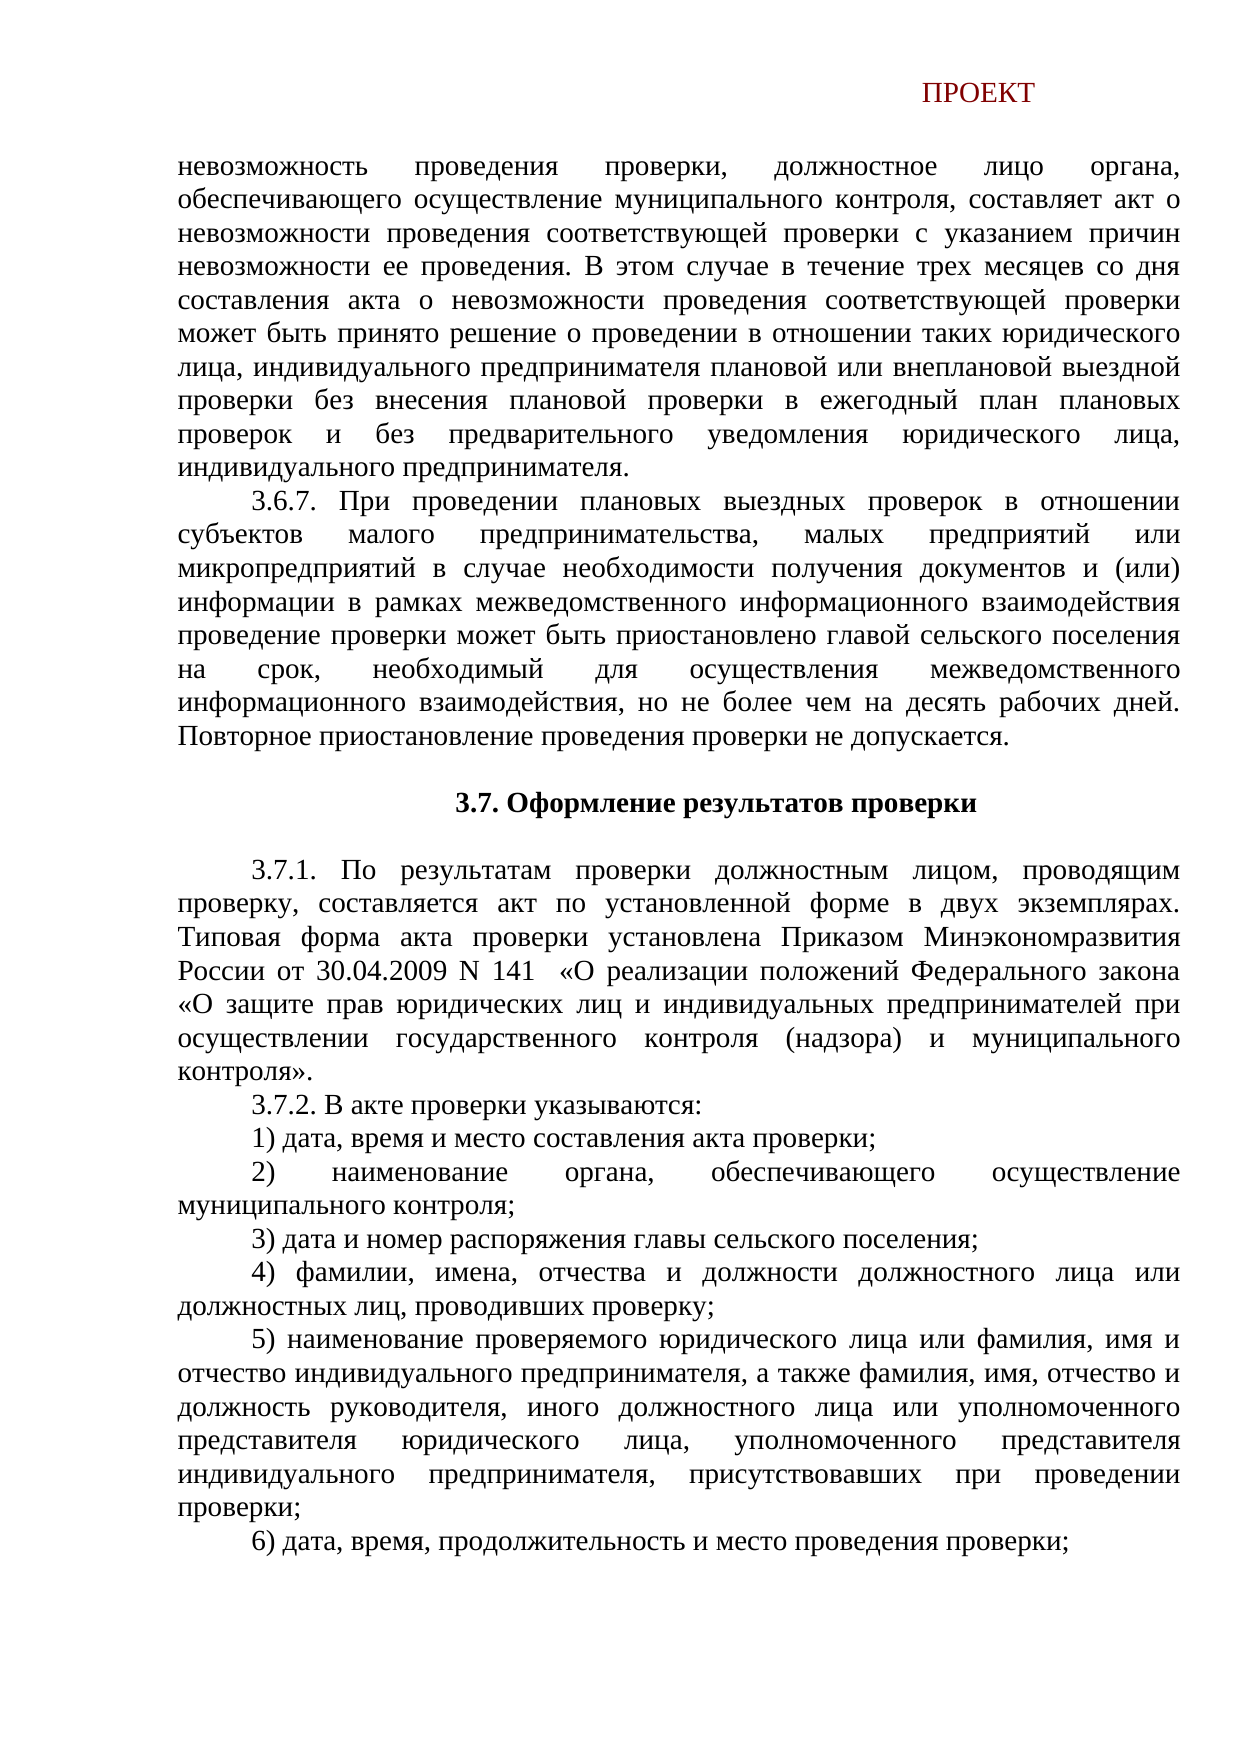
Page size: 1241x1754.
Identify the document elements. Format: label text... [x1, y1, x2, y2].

text 3.7. Оформление результатов проверки [177, 785, 1181, 818]
text 1) дата, время и место составления акта проверки; [177, 1120, 1181, 1154]
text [177, 148, 1181, 483]
text 4) фамилии, имена, отчества и должности должностного лица или должностных лиц, проводивших проверку; [177, 1254, 1181, 1322]
text 3) дата и номер распоряжения главы сельского поселения; [177, 1221, 1181, 1254]
text 3.7.2. В акте проверки указываются: [177, 1087, 1181, 1120]
text 2) наименование органа, обеспечивающего осуществление муниципального контроля; [177, 1154, 1181, 1221]
text 6) дата, время, продолжительность и место проведения проверки; [177, 1523, 1181, 1556]
text 5) наименование проверяемого юридического лица или фамилия, имя и отчество индивидуального предпринимателя, а также фамилия, имя, отчество и должность руководителя, иного должностного лица или уполномоченного представителя юридического лица, уполномоченного представителя индивидуального предпринимателя, присутствовавших при проведении проверки; [177, 1322, 1181, 1523]
text 3.6.7. При проведении плановых выездных проверок в отношении субъектов малого предпринимательства, малых предприятий или микропредприятий в случае необходимости получения документов и (или) информации в рамках межведомственного информационного взаимодействия проведение проверки может быть приостановлено главой сельского поселения на срок, необходимый для осуществления межведомственного информационного взаимодействия, но не более чем на десять рабочих дней. Повторное приостановление проведения проверки не допускается. [177, 483, 1181, 751]
text 3.7.1. По результатам проверки должностным лицом, проводящим проверку, составляется акт по установленной форме в двух экземплярах. Типовая форма акта проверки установлена Приказом Минэкономразвития России от 30.04.2009 N 141 «О реализации положений Федерального закона «О защите прав юридических лиц и индивидуальных предпринимателей при осуществлении государственного контроля (надзора) и муниципального контроля». [177, 852, 1181, 1087]
